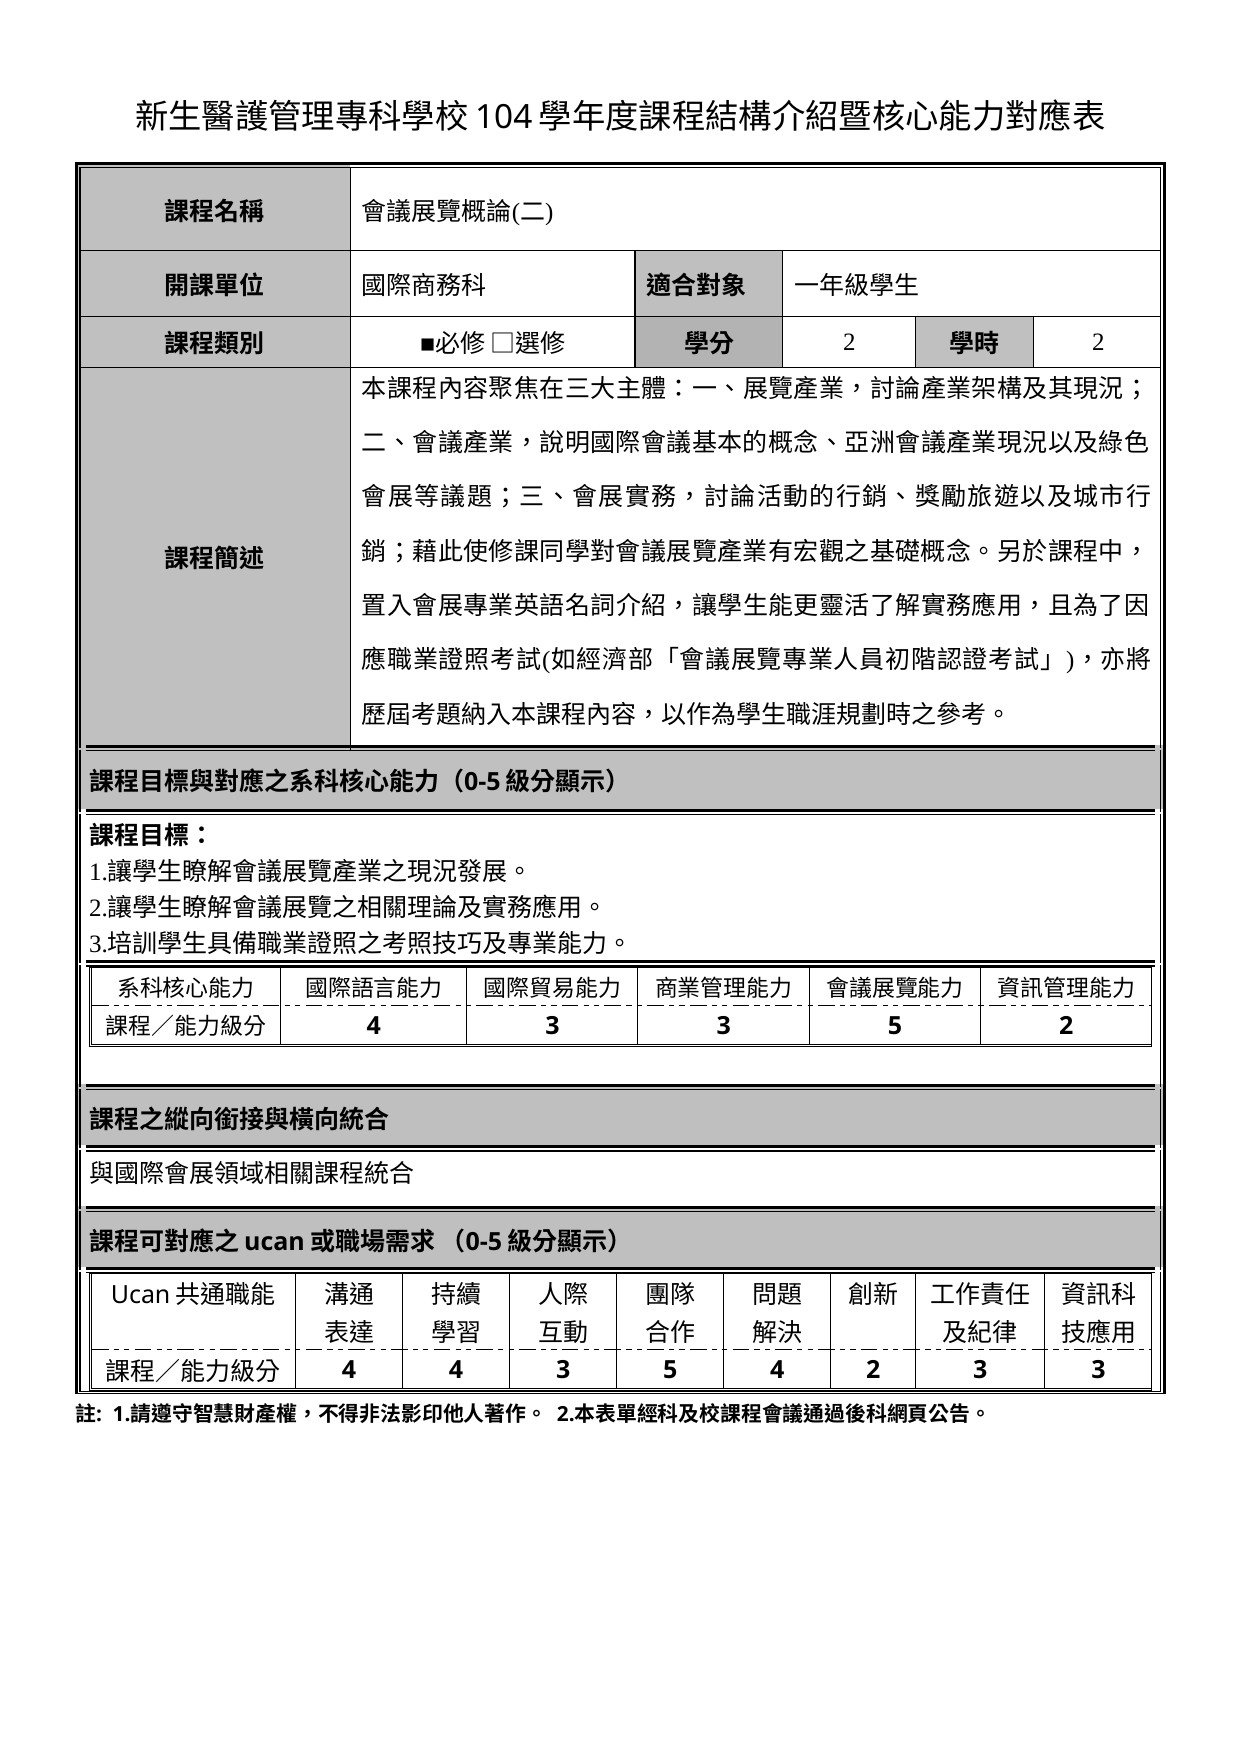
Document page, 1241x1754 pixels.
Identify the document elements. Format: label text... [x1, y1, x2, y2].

table_cell 課程目標與對應之系科核心能力（0-5級分顯示） [78, 745, 1163, 809]
table_cell 課程目標： 1.讓學生瞭解會議展覽產業之現況發展。 2.讓學生瞭解會議展覽之相關理論及實務應用。 3.培訓學生具備職業證照之考照技巧及專業能力。 [78, 809, 1163, 960]
table_cell 學時 [916, 317, 1033, 367]
text 新生醫護管理專科學校104學年度課程結構介紹暨核心能力對應表 [75, 89, 1165, 138]
table_cell [78, 960, 1163, 1084]
text 註: 1.請遵守智慧財產權，不得非法影印他人著作。 2.本表單經科及校課程會議通過後科網頁公告。 [75, 1394, 1165, 1432]
table_header 會議展覽概論(二) [351, 168, 1160, 250]
table_cell 適合對象 [636, 251, 782, 316]
table_cell ■必修 □選修 [351, 317, 634, 367]
table_cell 本課程內容聚焦在三大主體：一、展覽產業，討論產業架構及其現況；二、會議產業，說明國際會議基本的概念、亞洲會議產業現況以及綠色會展等議題；三、會展實務，討論活動的行銷、獎勵旅遊以及城市行銷；藉此使修課同學對會議展覽產業有宏觀之基礎概念。另於課程中，置入會展專業英語名詞介紹，讓學生能更靈活了解實務應用，且為了因應職業證照考試(如經濟部「會議展覽專業人員初階認證考試」)，亦將歷屆考題納入本課程內容，以作為學生職涯規劃時之參考。 [351, 368, 1160, 745]
table_cell [78, 1267, 1163, 1391]
table_cell 課程可對應之ucan或職場需求 （0-5級分顯示） [78, 1206, 1163, 1267]
table_header 課程名稱 [81, 168, 350, 250]
table_cell 課程之縱向銜接與橫向統合 [78, 1084, 1163, 1145]
table_cell 一年級學生 [783, 251, 1160, 316]
table_cell 課程類別 [81, 317, 350, 367]
table_cell 與國際會展領域相關課程統合 [78, 1145, 1163, 1206]
table_cell 課程簡述 [81, 368, 350, 745]
table_cell 2 [1034, 317, 1160, 367]
table_cell 學分 [636, 317, 782, 367]
table_cell 開課單位 [81, 251, 350, 316]
table_cell 2 [783, 317, 915, 367]
table_cell 國際商務科 [351, 251, 634, 316]
